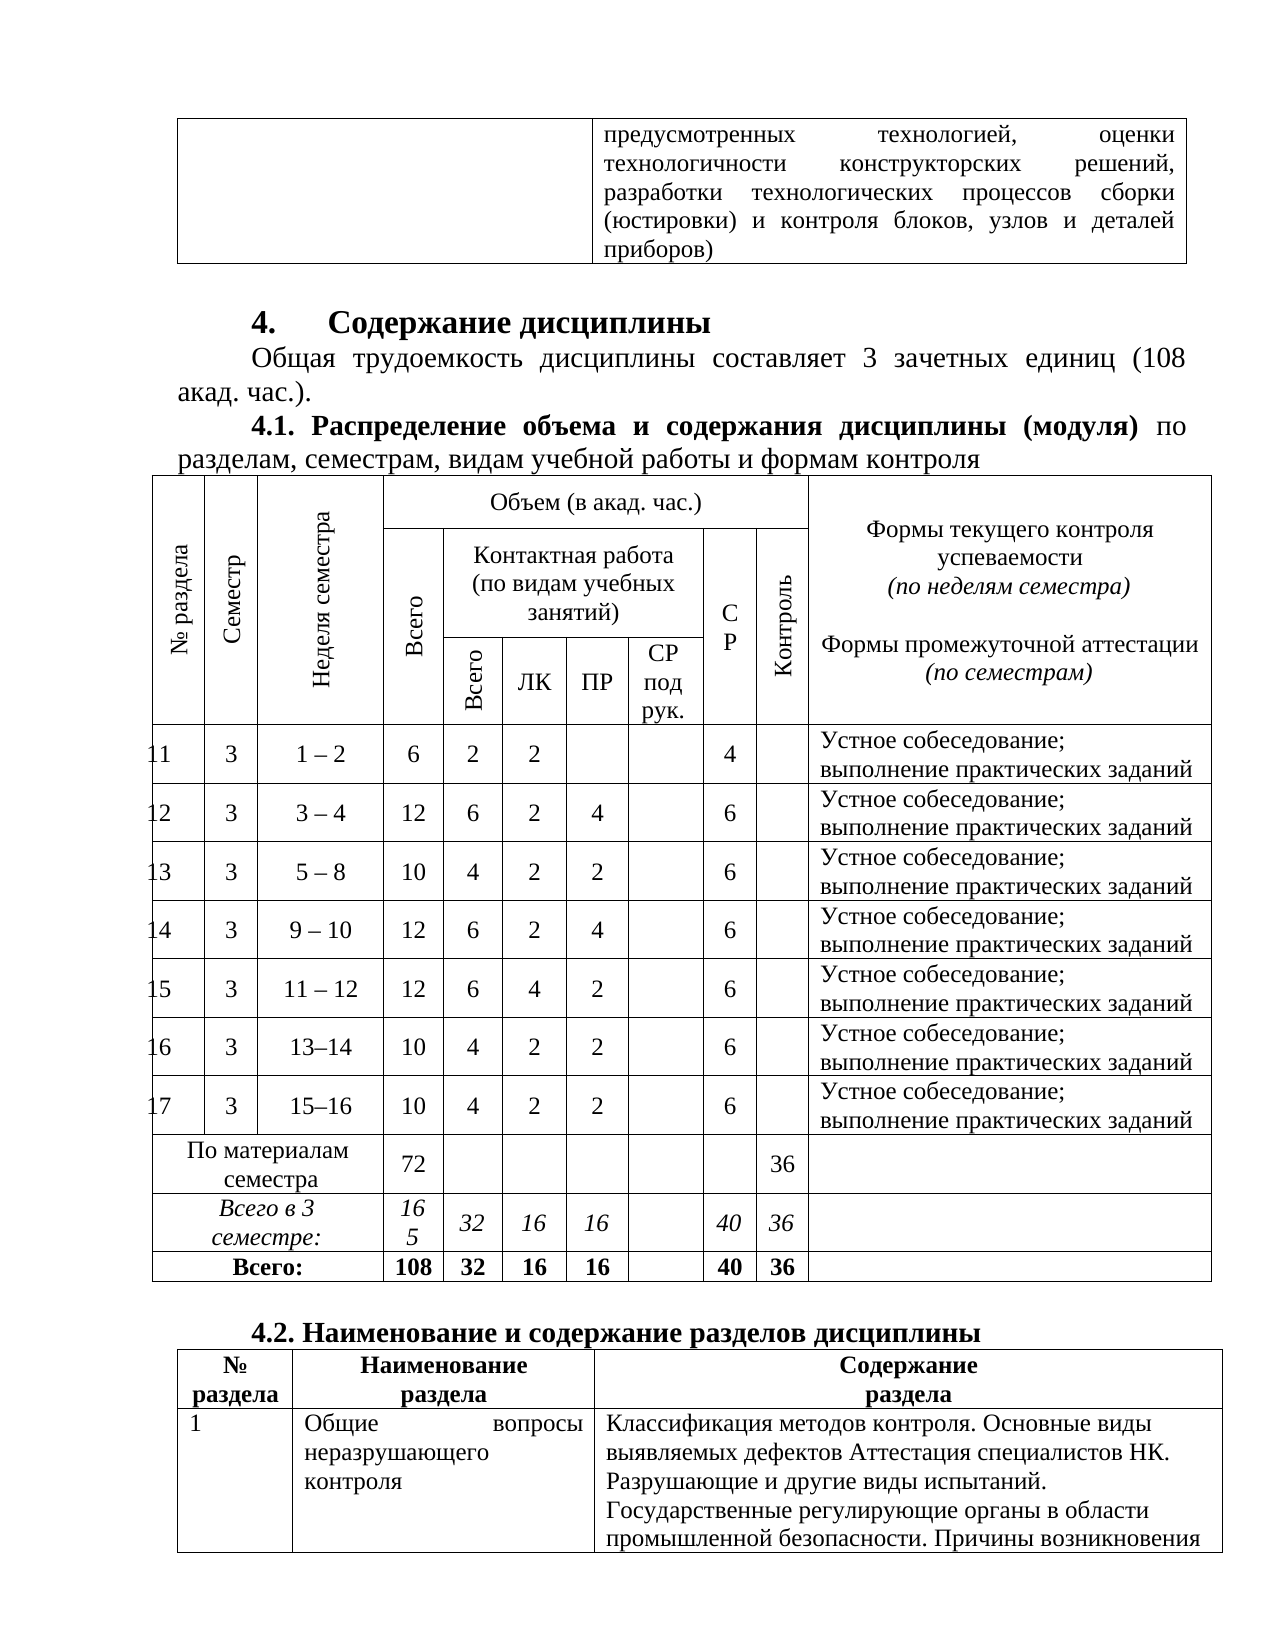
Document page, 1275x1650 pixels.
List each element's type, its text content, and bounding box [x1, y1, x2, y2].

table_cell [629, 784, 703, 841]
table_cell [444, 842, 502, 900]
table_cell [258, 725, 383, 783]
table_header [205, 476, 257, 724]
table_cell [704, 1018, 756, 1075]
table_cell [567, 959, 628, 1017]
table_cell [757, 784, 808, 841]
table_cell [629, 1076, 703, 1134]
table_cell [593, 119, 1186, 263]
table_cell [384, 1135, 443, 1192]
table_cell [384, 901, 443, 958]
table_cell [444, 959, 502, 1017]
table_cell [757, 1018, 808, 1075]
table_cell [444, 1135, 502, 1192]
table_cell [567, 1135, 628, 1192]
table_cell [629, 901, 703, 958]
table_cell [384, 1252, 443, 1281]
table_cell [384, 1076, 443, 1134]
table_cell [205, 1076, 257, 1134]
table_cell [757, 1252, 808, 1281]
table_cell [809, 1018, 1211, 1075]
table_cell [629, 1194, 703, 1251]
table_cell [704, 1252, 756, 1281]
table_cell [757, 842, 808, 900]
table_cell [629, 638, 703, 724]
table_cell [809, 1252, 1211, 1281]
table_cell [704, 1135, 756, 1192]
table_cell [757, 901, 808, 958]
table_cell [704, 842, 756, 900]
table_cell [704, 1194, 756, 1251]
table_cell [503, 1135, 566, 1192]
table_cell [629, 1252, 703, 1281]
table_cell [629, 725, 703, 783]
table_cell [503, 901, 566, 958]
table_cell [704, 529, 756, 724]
subtitle 4.2. Наименование и содержание разделов дисциплины [177, 1315, 1186, 1349]
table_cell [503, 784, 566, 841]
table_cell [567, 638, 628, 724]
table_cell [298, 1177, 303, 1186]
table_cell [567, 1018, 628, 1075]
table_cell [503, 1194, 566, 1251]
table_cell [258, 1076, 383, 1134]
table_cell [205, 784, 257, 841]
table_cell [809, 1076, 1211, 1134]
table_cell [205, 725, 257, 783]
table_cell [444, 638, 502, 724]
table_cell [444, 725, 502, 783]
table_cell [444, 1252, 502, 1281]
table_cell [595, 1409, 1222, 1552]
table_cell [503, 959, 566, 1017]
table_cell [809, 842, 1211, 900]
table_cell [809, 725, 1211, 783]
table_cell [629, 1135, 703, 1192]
subtitle 4.1. Распределение объема и содержания дисциплины (модуля) по разделам, семестрам, видам учебной работы и формам контроля [177, 408, 1186, 475]
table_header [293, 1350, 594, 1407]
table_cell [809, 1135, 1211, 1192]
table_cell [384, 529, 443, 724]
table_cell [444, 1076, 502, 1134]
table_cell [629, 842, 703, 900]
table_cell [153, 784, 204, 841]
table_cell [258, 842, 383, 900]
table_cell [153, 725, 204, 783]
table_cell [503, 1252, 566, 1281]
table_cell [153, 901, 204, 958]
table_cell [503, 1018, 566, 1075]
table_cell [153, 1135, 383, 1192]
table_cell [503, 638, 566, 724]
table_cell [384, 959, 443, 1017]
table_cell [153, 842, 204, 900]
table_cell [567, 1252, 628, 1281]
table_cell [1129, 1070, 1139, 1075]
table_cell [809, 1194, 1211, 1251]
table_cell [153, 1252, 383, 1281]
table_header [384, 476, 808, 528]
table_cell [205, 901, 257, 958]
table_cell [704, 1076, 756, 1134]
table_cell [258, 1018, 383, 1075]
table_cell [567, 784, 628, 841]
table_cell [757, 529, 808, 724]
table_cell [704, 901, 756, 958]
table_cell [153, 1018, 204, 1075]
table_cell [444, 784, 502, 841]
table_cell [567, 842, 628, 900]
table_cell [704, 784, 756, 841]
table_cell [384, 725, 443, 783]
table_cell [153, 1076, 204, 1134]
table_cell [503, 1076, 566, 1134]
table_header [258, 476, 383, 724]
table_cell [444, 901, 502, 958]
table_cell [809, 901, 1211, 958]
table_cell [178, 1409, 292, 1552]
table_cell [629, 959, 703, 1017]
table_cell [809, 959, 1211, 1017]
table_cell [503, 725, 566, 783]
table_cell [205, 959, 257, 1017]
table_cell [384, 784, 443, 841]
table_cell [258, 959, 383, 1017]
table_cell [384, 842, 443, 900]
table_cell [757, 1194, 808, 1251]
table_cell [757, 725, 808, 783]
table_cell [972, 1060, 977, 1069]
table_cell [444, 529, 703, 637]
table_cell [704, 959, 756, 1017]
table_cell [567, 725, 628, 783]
text Общая трудоемкость дисциплины составляет 3 зачетных единиц (108 акад. час.). [177, 341, 1186, 408]
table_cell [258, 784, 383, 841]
subtitle Содержание дисциплины [177, 302, 1186, 341]
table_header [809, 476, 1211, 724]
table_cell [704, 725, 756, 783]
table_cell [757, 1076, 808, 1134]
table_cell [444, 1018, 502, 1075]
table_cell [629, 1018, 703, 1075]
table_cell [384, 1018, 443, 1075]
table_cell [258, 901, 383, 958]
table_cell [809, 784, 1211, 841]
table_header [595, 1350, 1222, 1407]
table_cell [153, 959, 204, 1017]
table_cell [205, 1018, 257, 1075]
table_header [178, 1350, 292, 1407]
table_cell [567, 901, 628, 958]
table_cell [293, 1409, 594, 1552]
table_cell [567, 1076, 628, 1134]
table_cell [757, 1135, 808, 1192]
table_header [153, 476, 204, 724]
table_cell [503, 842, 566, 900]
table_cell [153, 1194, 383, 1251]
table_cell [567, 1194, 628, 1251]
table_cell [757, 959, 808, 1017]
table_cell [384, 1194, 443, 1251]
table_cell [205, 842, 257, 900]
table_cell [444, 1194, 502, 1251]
